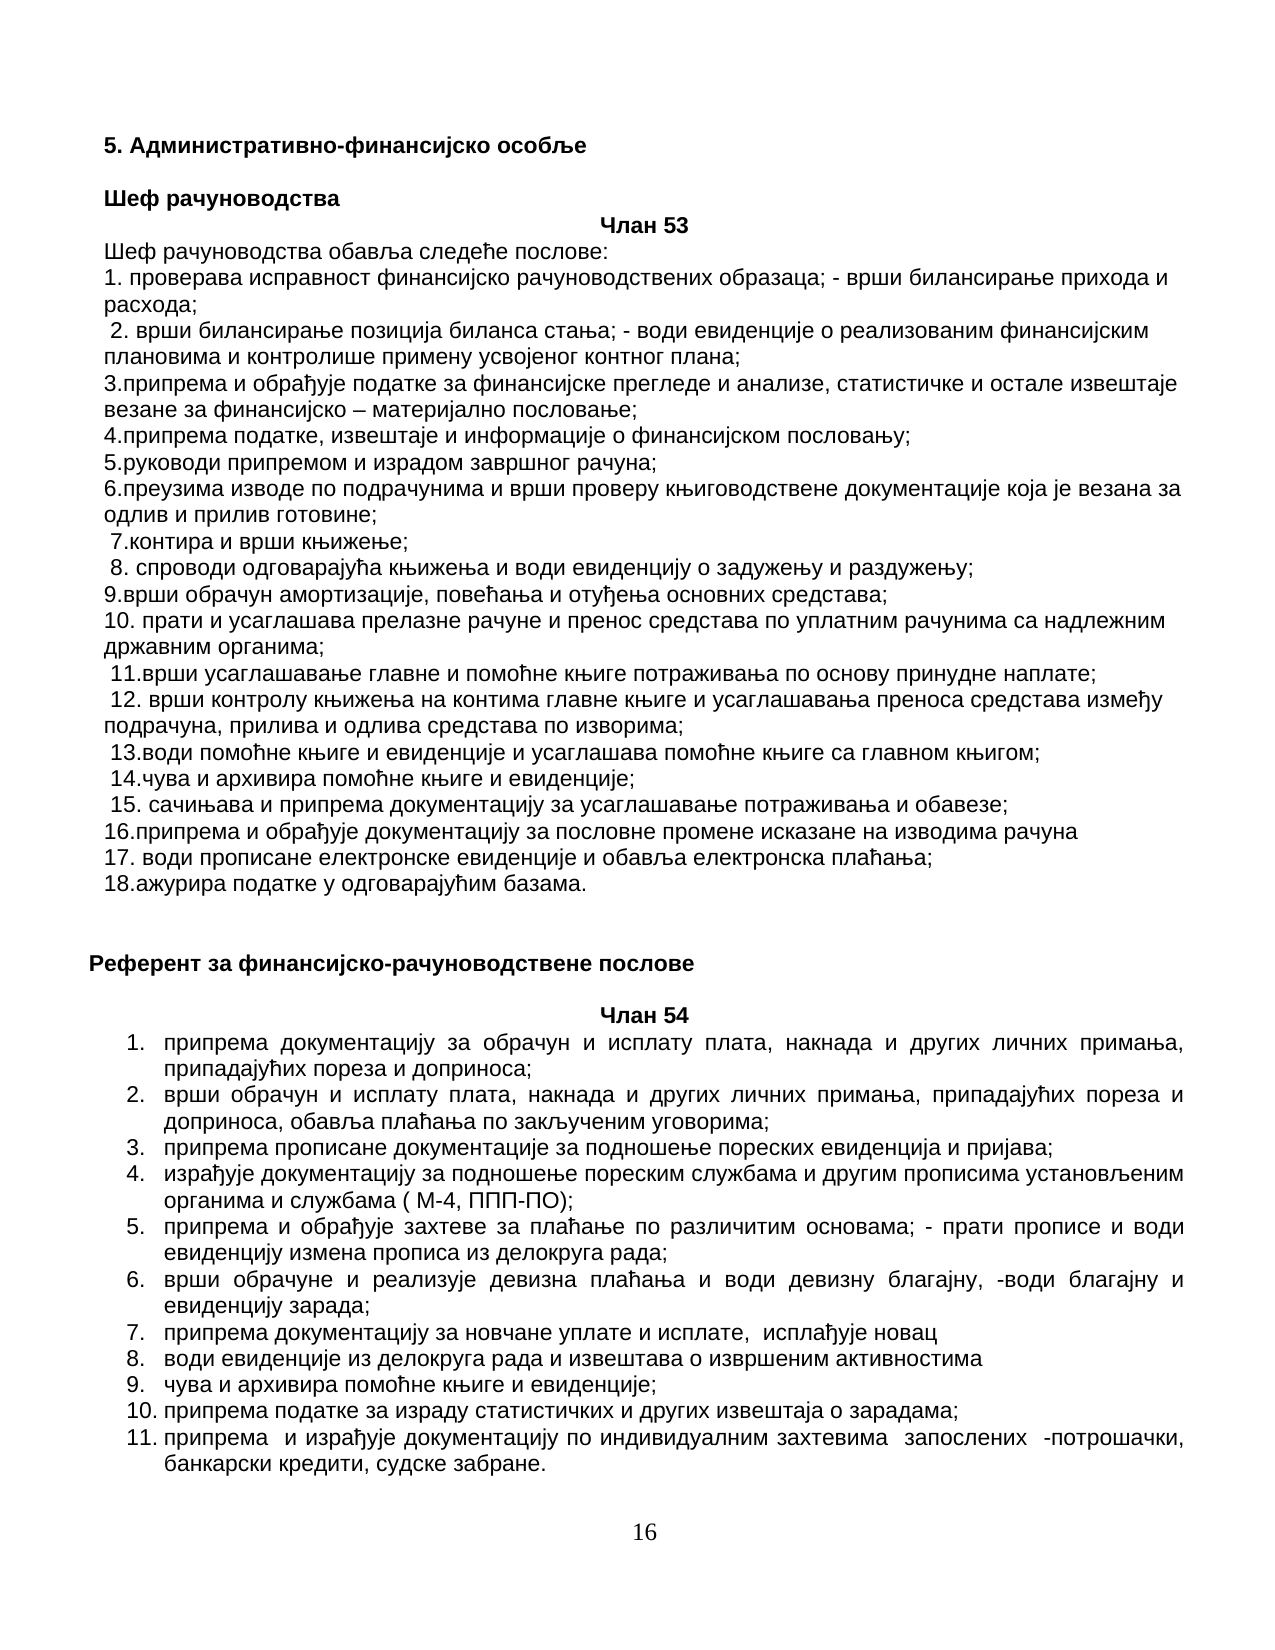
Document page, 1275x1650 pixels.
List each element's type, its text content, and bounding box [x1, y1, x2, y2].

text 10. прати и усаглашава прелазне рачуне и пренос средстава по уплатним рачунима са надлежним државним органима; [104, 607, 1185, 659]
text 15. сачињава и припрема документацију за усаглашавање потраживања и обавезе; [104, 791, 1185, 818]
text 13.води помоћне књиге и евиденције и усаглашава помоћне књиге са главном књигом; [104, 739, 1185, 765]
list води евиденције из делокруга рада и извештава о извршеним активностима [126, 1345, 1185, 1371]
list врши обрачун и исплату плата, накнада и других личних примања, припадајућих пореза и доприноса, обавља плаћања по закљученим уговорима; [126, 1081, 1185, 1134]
text Референт за финансијско-рачуноводствене послове [89, 949, 1185, 976]
list припрема прописане документације за подношење пореских евиденција и пријава; [126, 1134, 1185, 1160]
text 12. врши контролу књижења на контима главне књиге и усаглашавања преноса средстава између подрачуна, прилива и одлива средстава по изворима; [104, 686, 1185, 739]
text Шеф рачуноводства [104, 185, 1185, 212]
text Члан 54 [104, 1002, 1185, 1028]
text Члан 53 [104, 212, 1185, 238]
list припрема податке за израду статистичких и других извештаја о зарадама; [126, 1397, 1185, 1424]
text 11.врши усаглашавање главне и помоћне књиге потраживања по основу принудне наплате; [104, 659, 1185, 686]
text 6.преузима изводе по подрачунима и врши проверу књиговодствене документације која је везана за одлив и прилив готовине; [104, 475, 1185, 528]
list врши обрачуне и реализује девизна плаћања и води девизну благајну, -води благајну и евиденцију зарада; [126, 1266, 1185, 1318]
text 1. проверава исправност финансијско рачуноводствених образаца; - врши билансирање прихода и расхода; [104, 264, 1185, 317]
list припрема и обрађује захтеве за плаћање по различитим основама; - прати прописе и води евиденцију измена прописа из делокруга рада; [126, 1213, 1185, 1266]
list припрема документацију за новчане уплате и исплате, исплађује новац [126, 1318, 1185, 1345]
text 14.чува и архивира помоћне књиге и евиденције; [104, 765, 1185, 791]
text 5. Административно-финансијско особље [104, 132, 1185, 159]
text 5.руководи припремом и израдом завршног рачуна; [104, 449, 1185, 475]
list израђује документацију за подношење пореским службама и другим прописима установљеним органима и службама ( М-4, ППП-ПО); [126, 1160, 1185, 1213]
list припрема документацију за обрачун и исплату плата, накнада и других личних примања, припадајућих пореза и доприноса; [126, 1028, 1185, 1081]
list припрема и израђује документацију по индивидуалним захтевима запослених -потрошачки, банкарски кредити, судске забране. [126, 1424, 1185, 1477]
text 2. врши билансирање позиција биланса стања; - води евиденције о реализованим финансијским плановима и контролише примену усвојеног контног плана; [104, 317, 1185, 370]
text 16.припрема и обрађује документацију за пословне промене исказане на изводима рачуна [104, 818, 1185, 844]
text Шеф рачуноводства обавља следеће послове: [104, 238, 1185, 264]
text 7.контира и врши књижење; [104, 528, 1185, 554]
text 4.припрема податке, извештаје и информације о финансијском пословању; [104, 422, 1185, 449]
text 17. води прописане електронске евиденције и обавља електронска плаћања; [104, 844, 1185, 870]
text 9.врши обрачун амортизације, повећања и отуђења основних средстава; [104, 581, 1185, 607]
text 18.ажурира податке у одговарајућим базама. [104, 870, 1185, 897]
text 3.припрема и обрађује податке за финансијске прегледе и анализе, статистичке и остале извештаје везане за финансијско – материјално пословање; [104, 370, 1185, 422]
list чува и архивира помоћне књиге и евиденције; [126, 1371, 1185, 1397]
text 8. спроводи одговарајућа књижења и води евиденцију о задужењу и раздужењу; [104, 554, 1185, 581]
